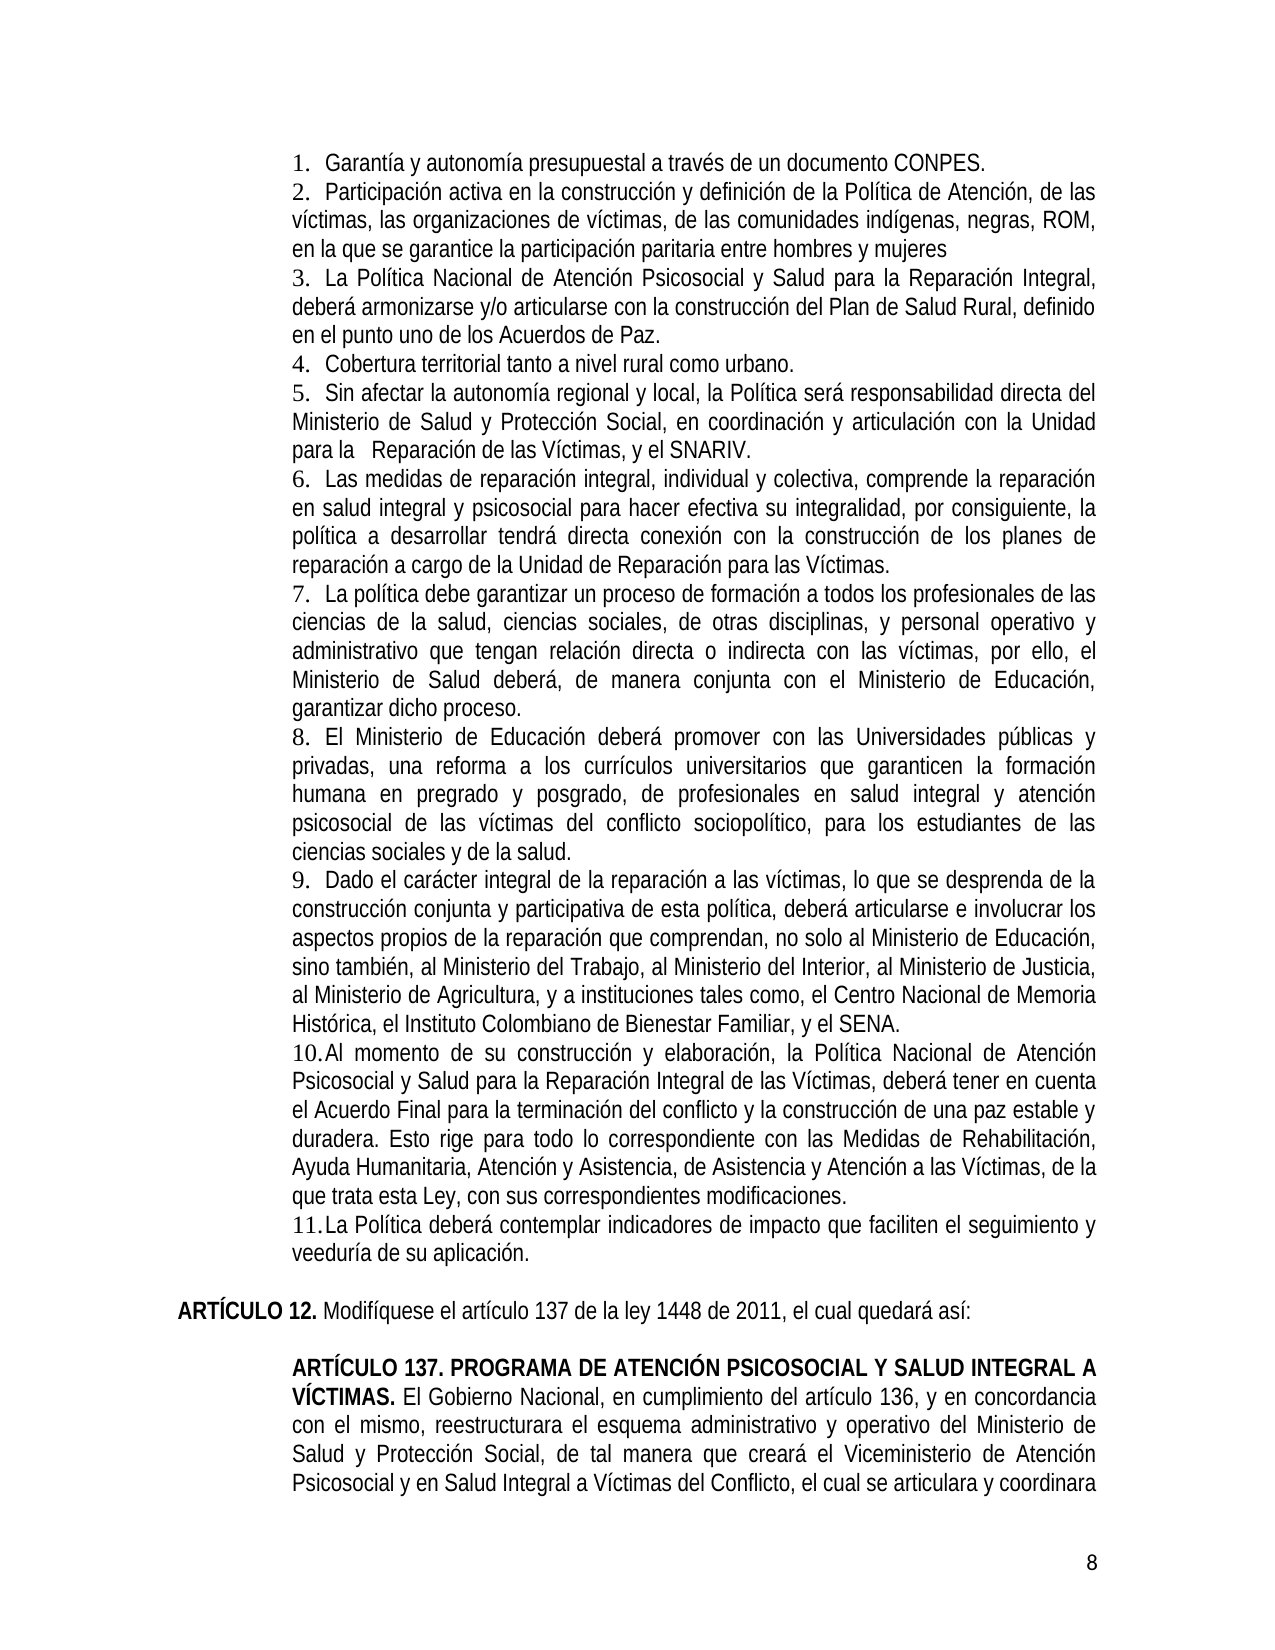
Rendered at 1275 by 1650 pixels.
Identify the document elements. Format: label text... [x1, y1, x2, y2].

list Las medidas de reparación integral, individual y colectiva, comprende la reparación en salud integral y psicosocial para hacer efectiva su integralidad, por consiguiente, la política a desarrollar tendrá directa conexión con la construcción de los planes de reparación a cargo de la Unidad de Reparación para las Víctimas. [292, 464, 1098, 578]
list El Ministerio de Educación deberá promover con las Universidades públicas y privadas, una reforma a los currículos universitarios que garanticen la formación humana en pregrado y posgrado, de profesionales en salud integral y atención psicosocial de las víctimas del conflicto sociopolítico, para los estudiantes de las ciencias sociales y de la salud. [292, 722, 1098, 865]
text ARTÍCULO 12. Modifíquese el artículo 137 de la ley 1448 de 2011, el cual quedará así: [177, 1296, 1098, 1324]
list Al momento de su construcción y elaboración, la Política Nacional de Atención Psicosocial y Salud para la Reparación Integral de las Víctimas, deberá tener en cuenta el Acuerdo Final para la terminación del conflicto y la construcción de una paz estable y duradera. Esto rige para todo lo correspondiente con las Medidas de Rehabilitación, Ayuda Humanitaria, Atención y Asistencia, de Asistencia y Atención a las Víctimas, de la que trata esta Ley, con sus correspondientes modificaciones. [292, 1037, 1098, 1209]
list La política debe garantizar un proceso de formación a todos los profesionales de las ciencias de la salud, ciencias sociales, de otras disciplinas, y personal operativo y administrativo que tengan relación directa o indirecta con las víctimas, por ello, el Ministerio de Salud deberá, de manera conjunta con el Ministerio de Educación, garantizar dicho proceso. [292, 578, 1098, 722]
list La Política deberá contemplar indicadores de impacto que faciliten el seguimiento y veeduría de su aplicación. [292, 1209, 1098, 1267]
list La Política Nacional de Atención Psicosocial y Salud para la Reparación Integral, deberá armonizarse y/o articularse con la construcción del Plan de Salud Rural, definido en el punto uno de los Acuerdos de Paz. [292, 263, 1098, 349]
list Garantía y autonomía presupuestal a través de un documento CONPES. [292, 148, 1098, 176]
list Dado el carácter integral de la reparación a las víctimas, lo que se desprenda de la construcción conjunta y participativa de esta política, deberá articularse e involucrar los aspectos propios de la reparación que comprendan, no solo al Ministerio de Educación, sino también, al Ministerio del Trabajo, al Ministerio del Interior, al Ministerio de Justicia, al Ministerio de Agricultura, y a instituciones tales como, el Centro Nacional de Memoria Histórica, el Instituto Colombiano de Bienestar Familiar, y el SENA. [292, 865, 1098, 1037]
list Participación activa en la construcción y definición de la Política de Atención, de las víctimas, las organizaciones de víctimas, de las comunidades indígenas, negras, ROM, en la que se garantice la participación paritaria entre hombres y mujeres [292, 176, 1098, 263]
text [292, 1353, 1098, 1496]
list Sin afectar la autonomía regional y local, la Política será responsabilidad directa del Ministerio de Salud y Protección Social, en coordinación y articulación con la Unidad para la Reparación de las Víctimas, y el SNARIV. [292, 378, 1098, 464]
list Cobertura territorial tanto a nivel rural como urbano. [292, 349, 1098, 378]
